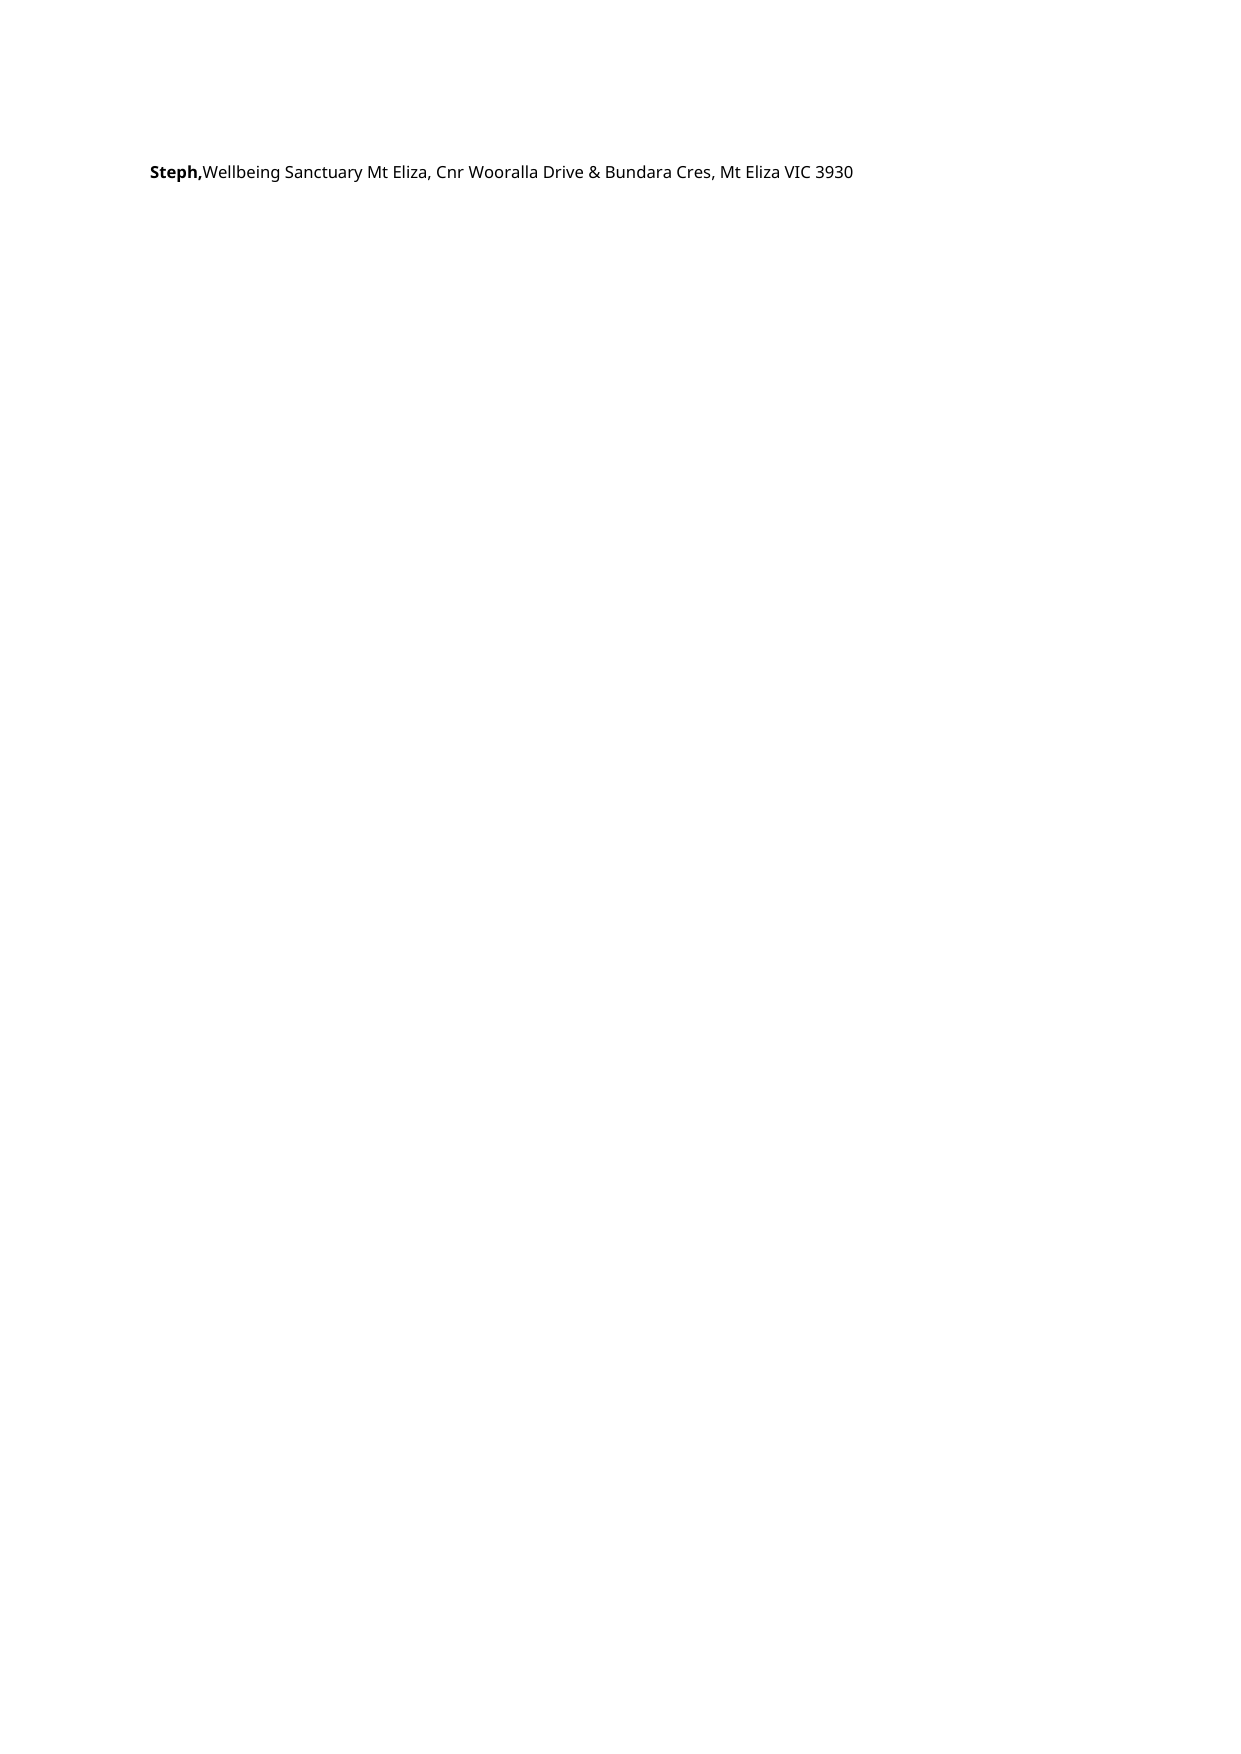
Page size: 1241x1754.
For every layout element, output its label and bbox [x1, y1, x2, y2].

text [150, 150, 1090, 183]
